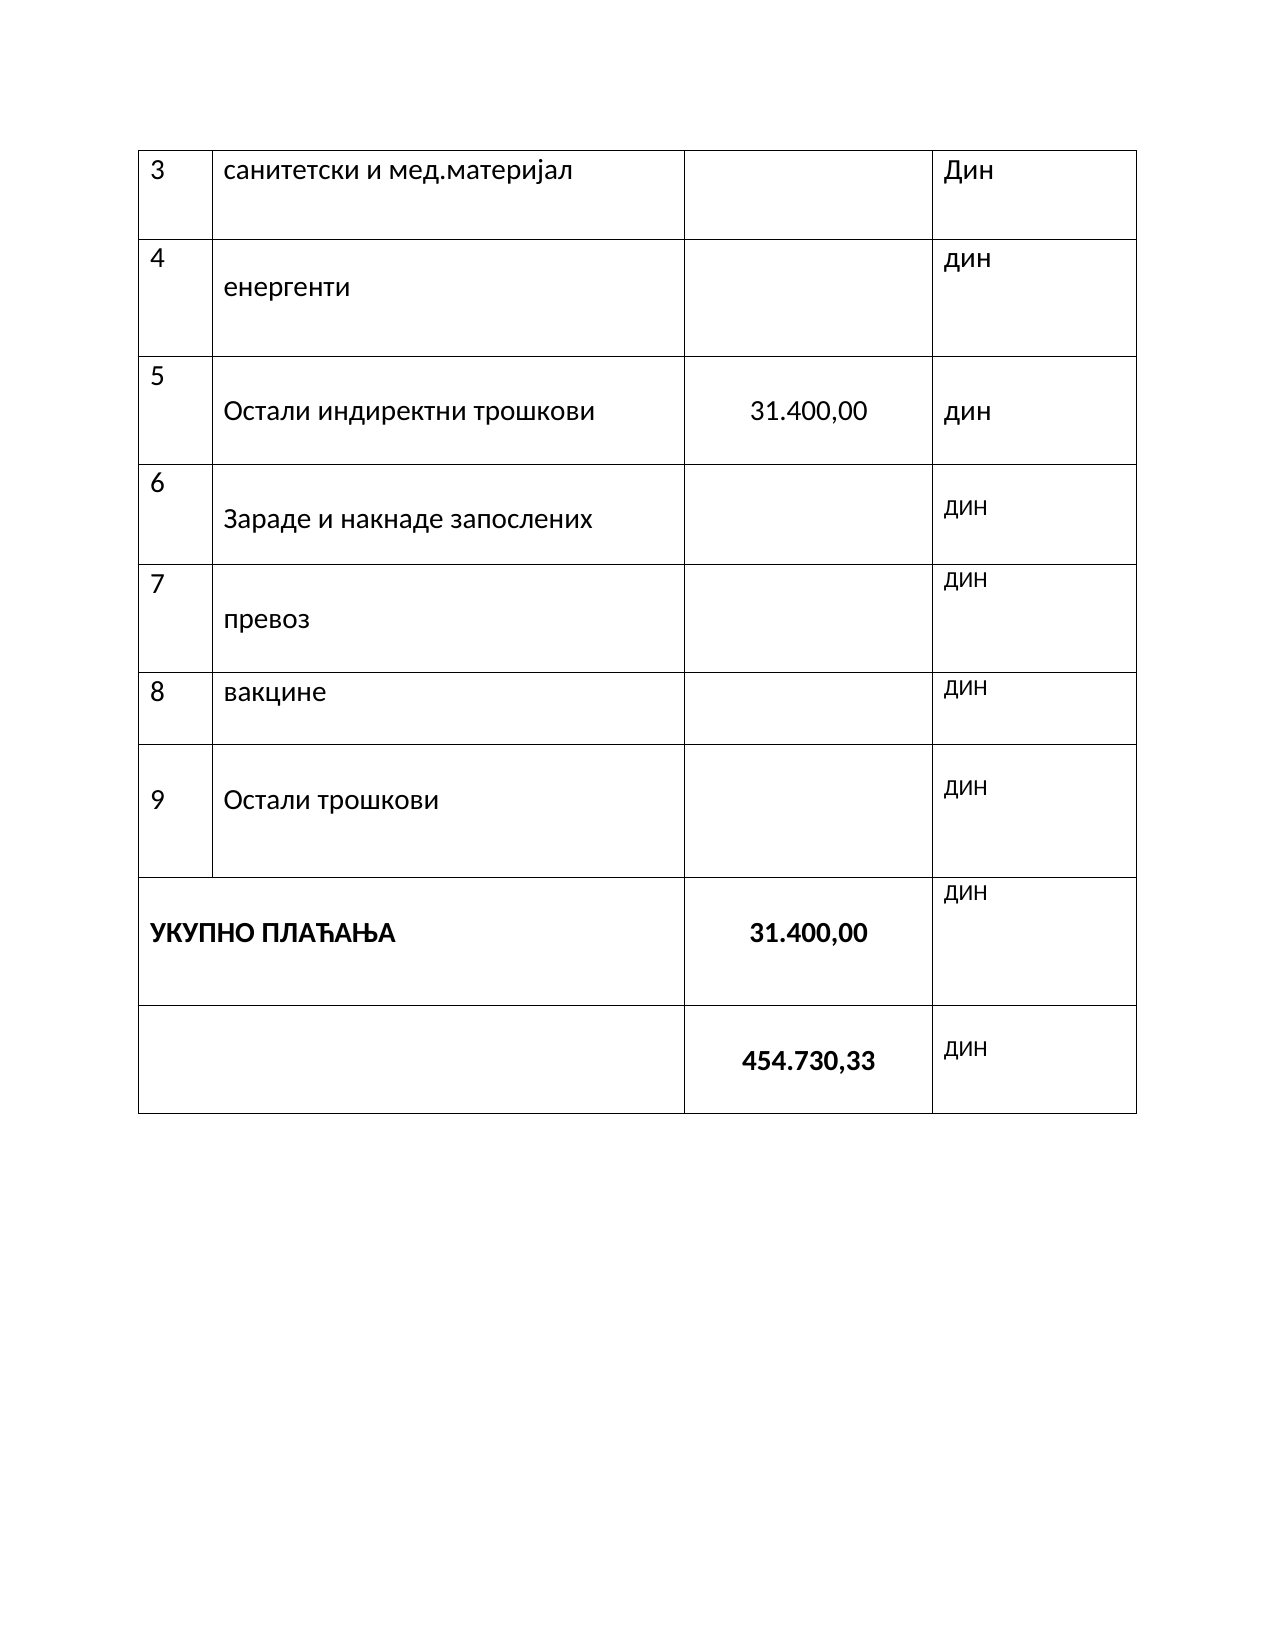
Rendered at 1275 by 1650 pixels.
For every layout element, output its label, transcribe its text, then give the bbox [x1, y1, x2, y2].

table_cell 6 [139, 465, 212, 564]
table_cell [685, 240, 932, 356]
table_cell [139, 1006, 684, 1113]
table_cell дин [933, 357, 1136, 463]
table_cell енергенти [213, 240, 684, 356]
table_cell 31.400,00 [685, 878, 932, 1005]
table_cell Дин [933, 151, 1136, 238]
table_cell 454.730,33 [685, 1006, 932, 1113]
table_cell [685, 745, 932, 877]
table_cell ДИН [933, 878, 1136, 1005]
table_cell 31.400,00 [685, 357, 932, 463]
table_cell [685, 465, 932, 564]
table_cell [685, 151, 932, 238]
table_cell Остали трошкови [213, 745, 684, 877]
table_cell 5 [139, 357, 212, 463]
table_cell УКУПНО ПЛАЋАЊА [139, 878, 684, 1005]
table_cell [685, 565, 932, 672]
table_cell Остали индиректни трошкови [213, 357, 684, 463]
table_cell 7 [139, 565, 212, 672]
table_cell ДИН [933, 565, 1136, 672]
table_cell вакцине [213, 673, 684, 744]
table_cell дин [933, 240, 1136, 356]
table_cell санитетски и мед.материјал [213, 151, 684, 238]
table_cell ДИН [933, 1006, 1136, 1113]
table_cell 8 [139, 673, 212, 744]
table_cell ДИН [933, 745, 1136, 877]
table_cell превоз [213, 565, 684, 672]
table_cell 3 [139, 151, 212, 238]
table_cell [685, 673, 932, 744]
table_cell 9 [139, 745, 212, 877]
table_cell ДИН [933, 465, 1136, 564]
table_cell ДИН [933, 673, 1136, 744]
table_cell Зараде и накнаде запослених [213, 465, 684, 564]
table_cell 4 [139, 240, 212, 356]
